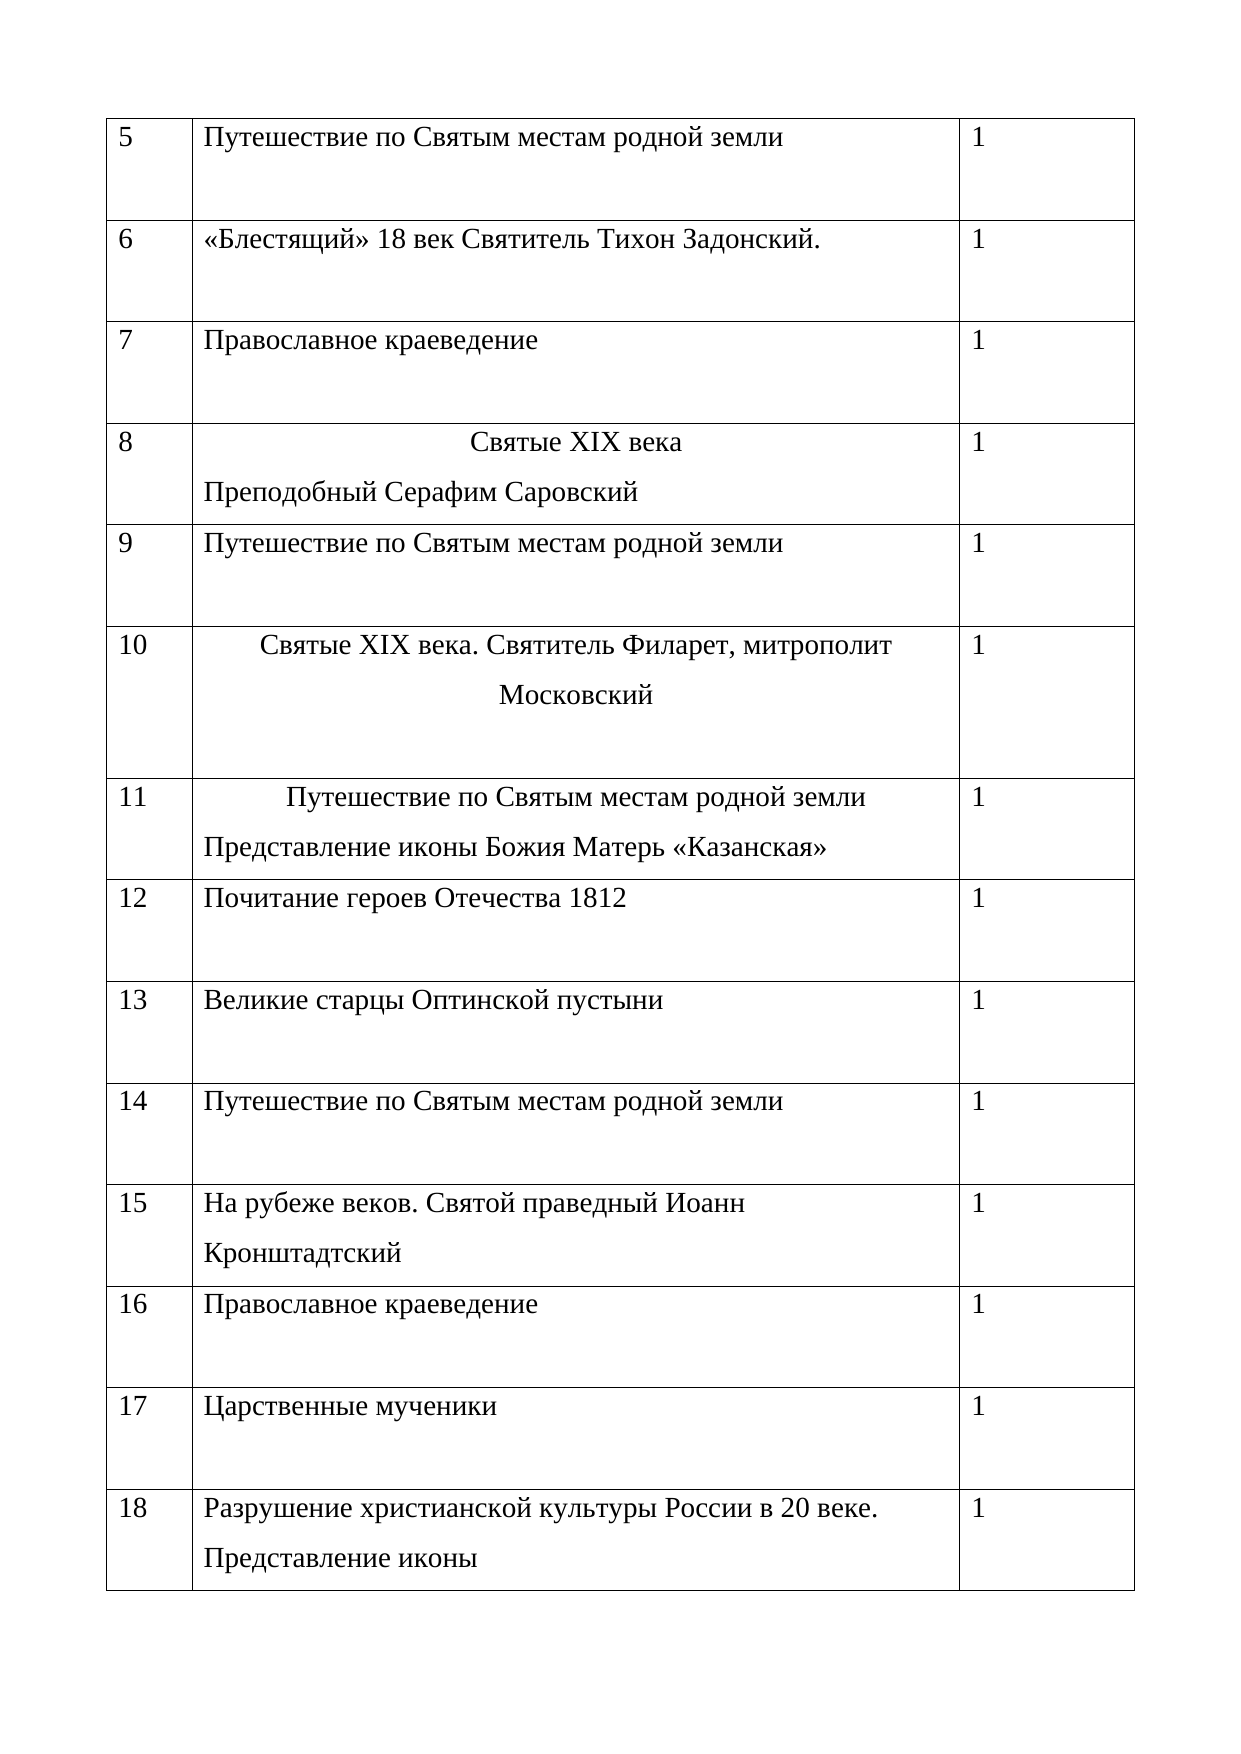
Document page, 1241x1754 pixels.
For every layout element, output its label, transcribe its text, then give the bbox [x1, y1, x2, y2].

table_cell Путешествие по Святым местам родной земли [193, 525, 959, 626]
table_cell 1 [960, 880, 1134, 981]
table_cell 8 [107, 424, 192, 524]
table_cell На рубеже веков. Святой праведный Иоанн Кронштадтский [193, 1185, 959, 1286]
table_cell Святые XIX века Преподобный Серафим Саровский [193, 424, 959, 524]
table_cell Царственные мученики [193, 1388, 959, 1489]
table_cell 1 [960, 119, 1134, 220]
table_cell 15 [107, 1185, 192, 1286]
table_cell Путешествие по Святым местам родной земли [193, 119, 959, 220]
table_cell Путешествие по Святым местам родной земли [193, 1084, 959, 1184]
table_cell 14 [107, 1084, 192, 1184]
table_cell 18 [107, 1490, 192, 1590]
table_cell 5 [107, 119, 192, 220]
table_cell 16 [107, 1287, 192, 1387]
table_cell Великие старцы Оптинской пустыни [193, 982, 959, 1082]
table_cell 17 [107, 1388, 192, 1489]
table_cell 6 [107, 221, 192, 321]
table_cell Православное краеведение [193, 322, 959, 423]
table_cell Святые XIX века. Святитель Филарет, митрополит Московский [193, 627, 959, 778]
table_cell 1 [960, 1287, 1134, 1387]
table_cell 11 [107, 779, 192, 879]
table_cell 10 [107, 627, 192, 778]
table_cell Путешествие по Святым местам родной земли Представление иконы Божия Матерь «Казанская» [193, 779, 959, 879]
table_cell 1 [960, 1490, 1134, 1590]
table_cell 1 [960, 525, 1134, 626]
table_cell 9 [107, 525, 192, 626]
table_cell 1 [960, 424, 1134, 524]
table_cell 7 [107, 322, 192, 423]
table_cell 1 [960, 627, 1134, 778]
table_cell 12 [107, 880, 192, 981]
table_cell 1 [960, 322, 1134, 423]
table_cell 1 [960, 1388, 1134, 1489]
table_cell 1 [960, 982, 1134, 1082]
table_cell 13 [107, 982, 192, 1082]
table_cell Почитание героев Отечества 1812 [193, 880, 959, 981]
table_cell Разрушение христианской культуры России в 20 веке. Представление иконы [193, 1490, 959, 1590]
table_cell 1 [960, 779, 1134, 879]
table_cell 1 [960, 221, 1134, 321]
table_cell 1 [960, 1185, 1134, 1286]
table_cell Православное краеведение [193, 1287, 959, 1387]
table_cell 1 [960, 1084, 1134, 1184]
table_cell «Блестящий» 18 век Святитель Тихон Задонский. [193, 221, 959, 321]
